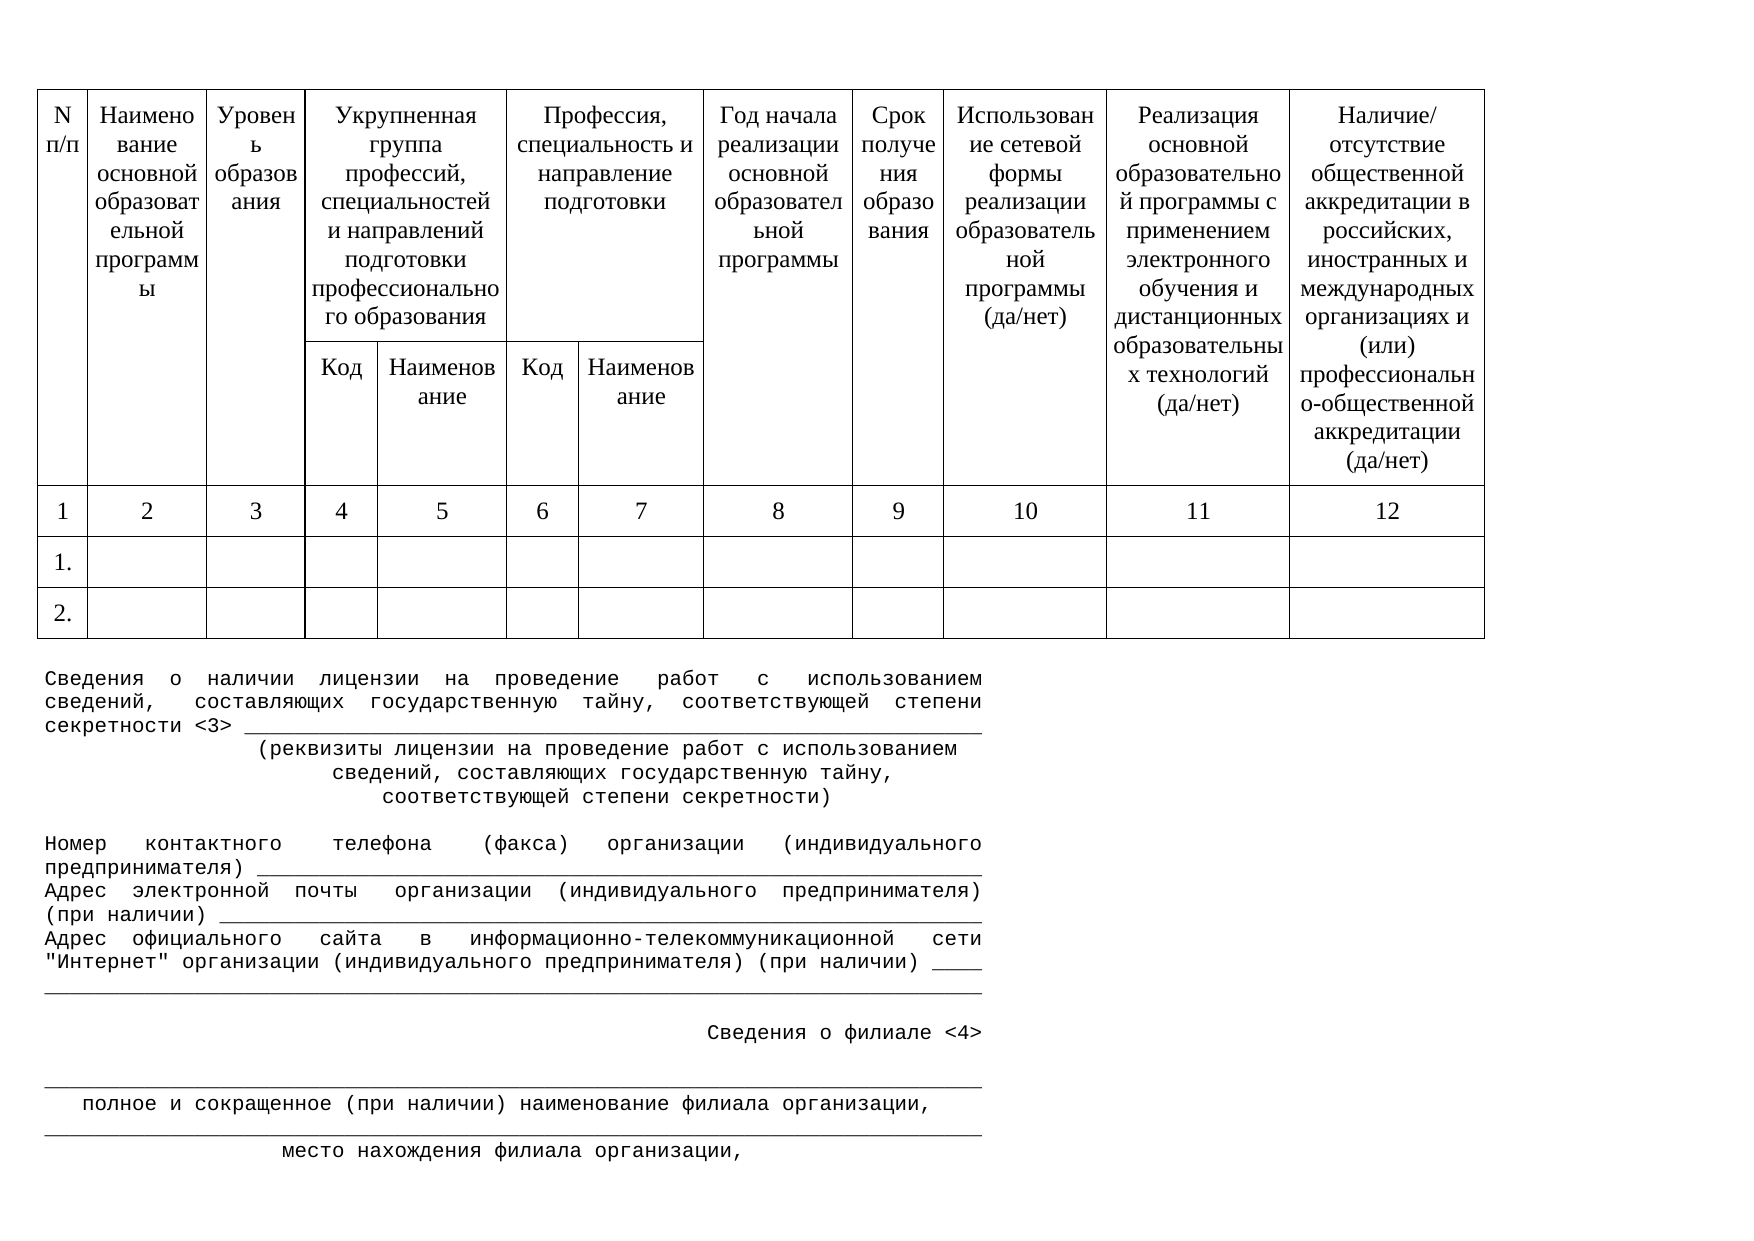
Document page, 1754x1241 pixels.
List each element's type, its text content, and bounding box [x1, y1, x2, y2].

table_cell 11 [1107, 486, 1289, 536]
table_cell 5 [378, 486, 506, 536]
table_cell [1290, 588, 1484, 638]
table_cell 3 [207, 486, 304, 536]
text полное и сокращенное (при наличии) наименование филиала организации, [44, 1093, 1695, 1117]
table_cell [88, 588, 206, 638]
text сведений, составляющих государственную тайну, [44, 762, 1695, 786]
table_cell [704, 588, 852, 638]
text место нахождения филиала организации, [44, 1140, 1695, 1164]
table_cell [704, 537, 852, 587]
table_cell Код [507, 342, 578, 484]
table_cell [579, 588, 703, 638]
text ___________________________________________________________________________ [44, 975, 1695, 998]
table_cell Наименование [378, 342, 506, 484]
table_cell [207, 588, 304, 638]
table_cell [507, 588, 578, 638]
text Номер контактного телефона (факса) организации (индивидуального [44, 833, 1695, 857]
table_header Наименование основной образовательной программы [88, 90, 206, 484]
table_header Укрупненная группа профессий, специальностей и направлений подготовки профессионального образования [306, 90, 506, 341]
table_cell 8 [704, 486, 852, 536]
text сведений, составляющих государственную тайну, соответствующей степени [44, 691, 1695, 715]
table_cell [853, 537, 943, 587]
text соответствующей степени секретности) [44, 786, 1695, 809]
table_cell [507, 537, 578, 587]
table_header Год начала реализации основной образовательной программы [704, 90, 852, 484]
table_cell [378, 588, 506, 638]
table_cell 7 [579, 486, 703, 536]
table_cell [306, 588, 377, 638]
table_cell [1107, 588, 1289, 638]
table_cell 10 [944, 486, 1106, 536]
table_cell [579, 537, 703, 587]
table_header Реализация основной образовательной программы с применением электронного обучения и дистанционных образовательных технологий (да/нет) [1107, 90, 1289, 484]
table_header Срок получения образования [853, 90, 943, 484]
table_cell 2 [88, 486, 206, 536]
table_cell [88, 537, 206, 587]
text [44, 1117, 1695, 1140]
table_cell 6 [507, 486, 578, 536]
table_cell [378, 537, 506, 587]
table_header Использование сетевой формы реализации образовательной программы (да/нет) [944, 90, 1106, 484]
table_cell 1. [38, 537, 87, 587]
table_cell 2. [38, 588, 87, 638]
table_cell [207, 537, 304, 587]
table_cell Код [306, 342, 377, 484]
text предпринимателя) __________________________________________________________ [44, 857, 1695, 880]
text Сведения о наличии лицензии на проведение работ с использованием [44, 667, 1695, 691]
table_header Уровень образования [207, 90, 304, 484]
text (при наличии) _____________________________________________________________ [44, 904, 1695, 928]
text Сведения о филиале <4> [44, 1022, 1695, 1046]
table_header N п/п [38, 90, 87, 484]
text (реквизиты лицензии на проведение работ с использованием [44, 738, 1695, 762]
text "Интернет" организации (индивидуального предпринимателя) (при наличии) ____ [44, 951, 1695, 975]
table_cell [306, 537, 377, 587]
text Адрес официального сайта в информационно-телекоммуникационной сети [44, 928, 1695, 951]
text Адрес электронной почты организации (индивидуального предпринимателя) [44, 880, 1695, 904]
text секретности <3> ___________________________________________________________ [44, 715, 1695, 738]
table_cell [1290, 537, 1484, 587]
table_cell 4 [306, 486, 377, 536]
table_header Профессия, специальность и направление подготовки [507, 90, 703, 341]
table_cell 9 [853, 486, 943, 536]
table_cell 12 [1290, 486, 1484, 536]
table_cell [944, 588, 1106, 638]
text ___________________________________________________________________________ [44, 1069, 1695, 1093]
table_cell 1 [38, 486, 87, 536]
table_cell [853, 588, 943, 638]
table_cell Наименование [579, 342, 703, 484]
table_header Наличие/отсутствие общественной аккредитации в российских, иностранных и международных организациях и (или) профессионально-общественной аккредитации (да/нет) [1290, 90, 1484, 484]
table_cell [944, 537, 1106, 587]
table_cell [1107, 537, 1289, 587]
